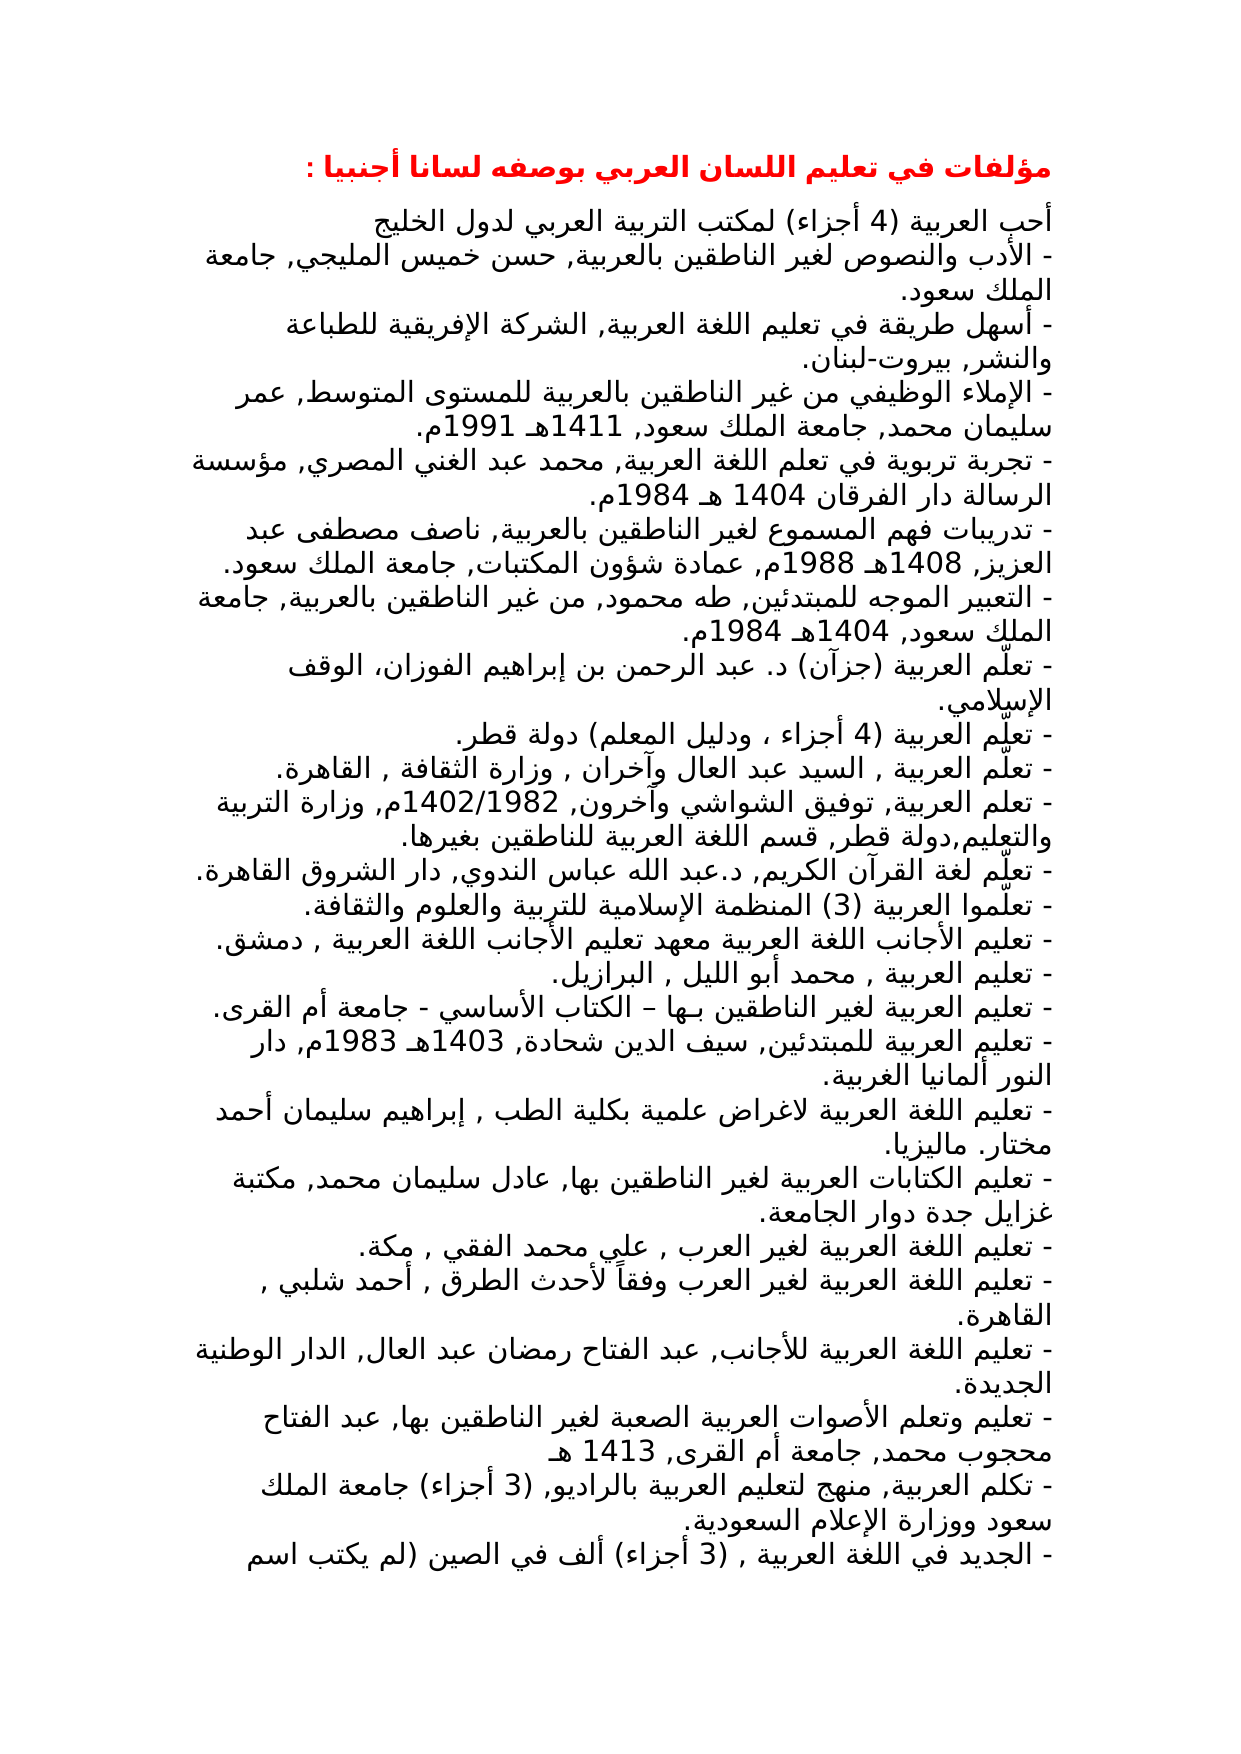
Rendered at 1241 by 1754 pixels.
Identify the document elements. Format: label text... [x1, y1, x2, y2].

text مؤلفات في تعليم اللسان العربي بوصفه لسانا أجنبيا : [187, 150, 1053, 183]
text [187, 204, 1053, 1571]
